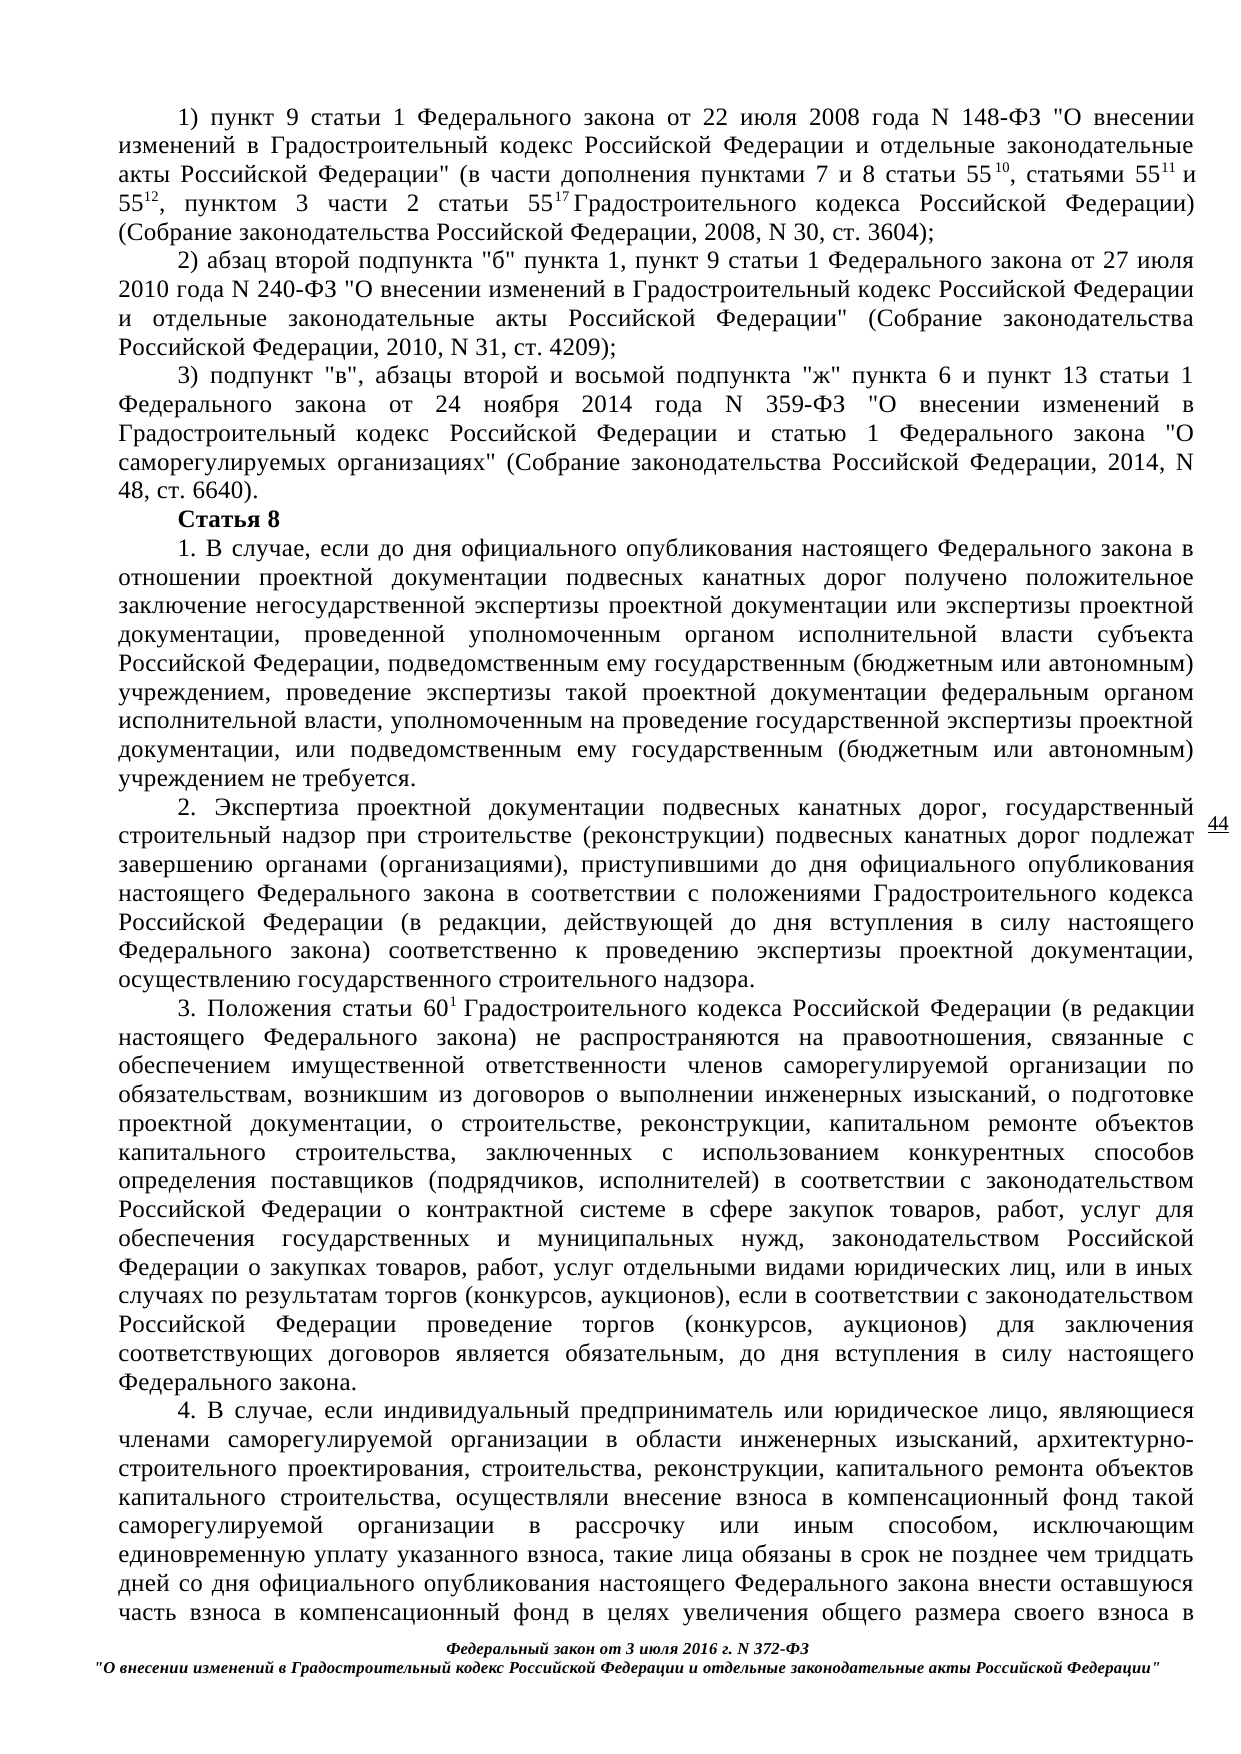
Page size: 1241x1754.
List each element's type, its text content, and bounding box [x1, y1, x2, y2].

text 1. В случае, если до дня официального опубликования настоящего Федерального закона в отношении проектной документации подвесных канатных дорог получено положительное заключение негосударственной экспертизы проектной документации или экспертизы проектной документации, проведенной уполномоченным органом исполнительной власти субъекта Российской Федерации, подведомственным ему государственным (бюджетным или автономным) учреждением, проведение экспертизы такой проектной документации федеральным органом исполнительной власти, уполномоченным на проведение государственной экспертизы проектной документации, или подведомственным ему государственным (бюджетным или автономным) учреждением не требуется. [118, 533, 1196, 792]
text 2. Экспертиза проектной документации подвесных канатных дорог, государственный строительный надзор при строительстве (реконструкции) подвесных канатных дорог подлежат завершению органами (организациями), приступившими до дня официального опубликования настоящего Федерального закона в соответствии с положениями Градостроительного кодекса Российской Федерации (в редакции, действующей до дня вступления в силу настоящего Федерального закона) соответственно к проведению экспертизы проектной документации, осуществлению государственного строительного надзора. [118, 792, 1196, 993]
text 3. Положения статьи 601 Градостроительного кодекса Российской Федерации (в редакции настоящего Федерального закона) не распространяются на правоотношения, связанные с обеспечением имущественной ответственности членов саморегулируемой организации по обязательствам, возникшим из договоров о выполнении инженерных изысканий, о подготовке проектной документации, о строительстве, реконструкции, капитальном ремонте объектов капитального строительства, заключенных с использованием конкурентных способов определения поставщиков (подрядчиков, исполнителей) в соответствии с законодательством Российской Федерации о контрактной системе в сфере закупок товаров, работ, услуг для обеспечения государственных и муниципальных нужд, законодательством Российской Федерации о закупках товаров, работ, услуг отдельными видами юридических лиц, или в иных случаях по результатам торгов (конкурсов, аукционов), если в соответствии с законодательством Российской Федерации проведение торгов (конкурсов, аукционов) для заключения соответствующих договоров является обязательным, до дня вступления в силу настоящего Федерального закона. [118, 993, 1196, 1396]
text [118, 1396, 1196, 1626]
text 1) пункт 9 статьи 1 Федерального закона от 22 июля 2008 года N 148-ФЗ "О внесении изменений в Градостроительный кодекс Российской Федерации и отдельные законодательные акты Российской Федерации" (в части дополнения пунктами 7 и 8 статьи 5510, статьями 5511 и 5512, пунктом 3 части 2 статьи 5517 Градостроительного кодекса Российской Федерации) (Собрание законодательства Российской Федерации, 2008, N 30, ст. 3604); [118, 102, 1196, 246]
text Статья 8 [118, 504, 1196, 533]
text 3) подпункт "в", абзацы второй и восьмой подпункта "ж" пункта 6 и пункт 13 статьи 1 Федерального закона от 24 ноября 2014 года N 359-ФЗ "О внесении изменений в Градостроительный кодекс Российской Федерации и статью 1 Федерального закона "О саморегулируемых организациях" (Собрание законодательства Российской Федерации, 2014, N 48, ст. 6640). [118, 361, 1196, 504]
text 2) абзац второй подпункта "б" пункта 1, пункт 9 статьи 1 Федерального закона от 27 июля 2010 года N 240-ФЗ "О внесении изменений в Градостроительный кодекс Российской Федерации и отдельные законодательные акты Российской Федерации" (Собрание законодательства Российской Федерации, 2010, N 31, ст. 4209); [118, 246, 1196, 361]
